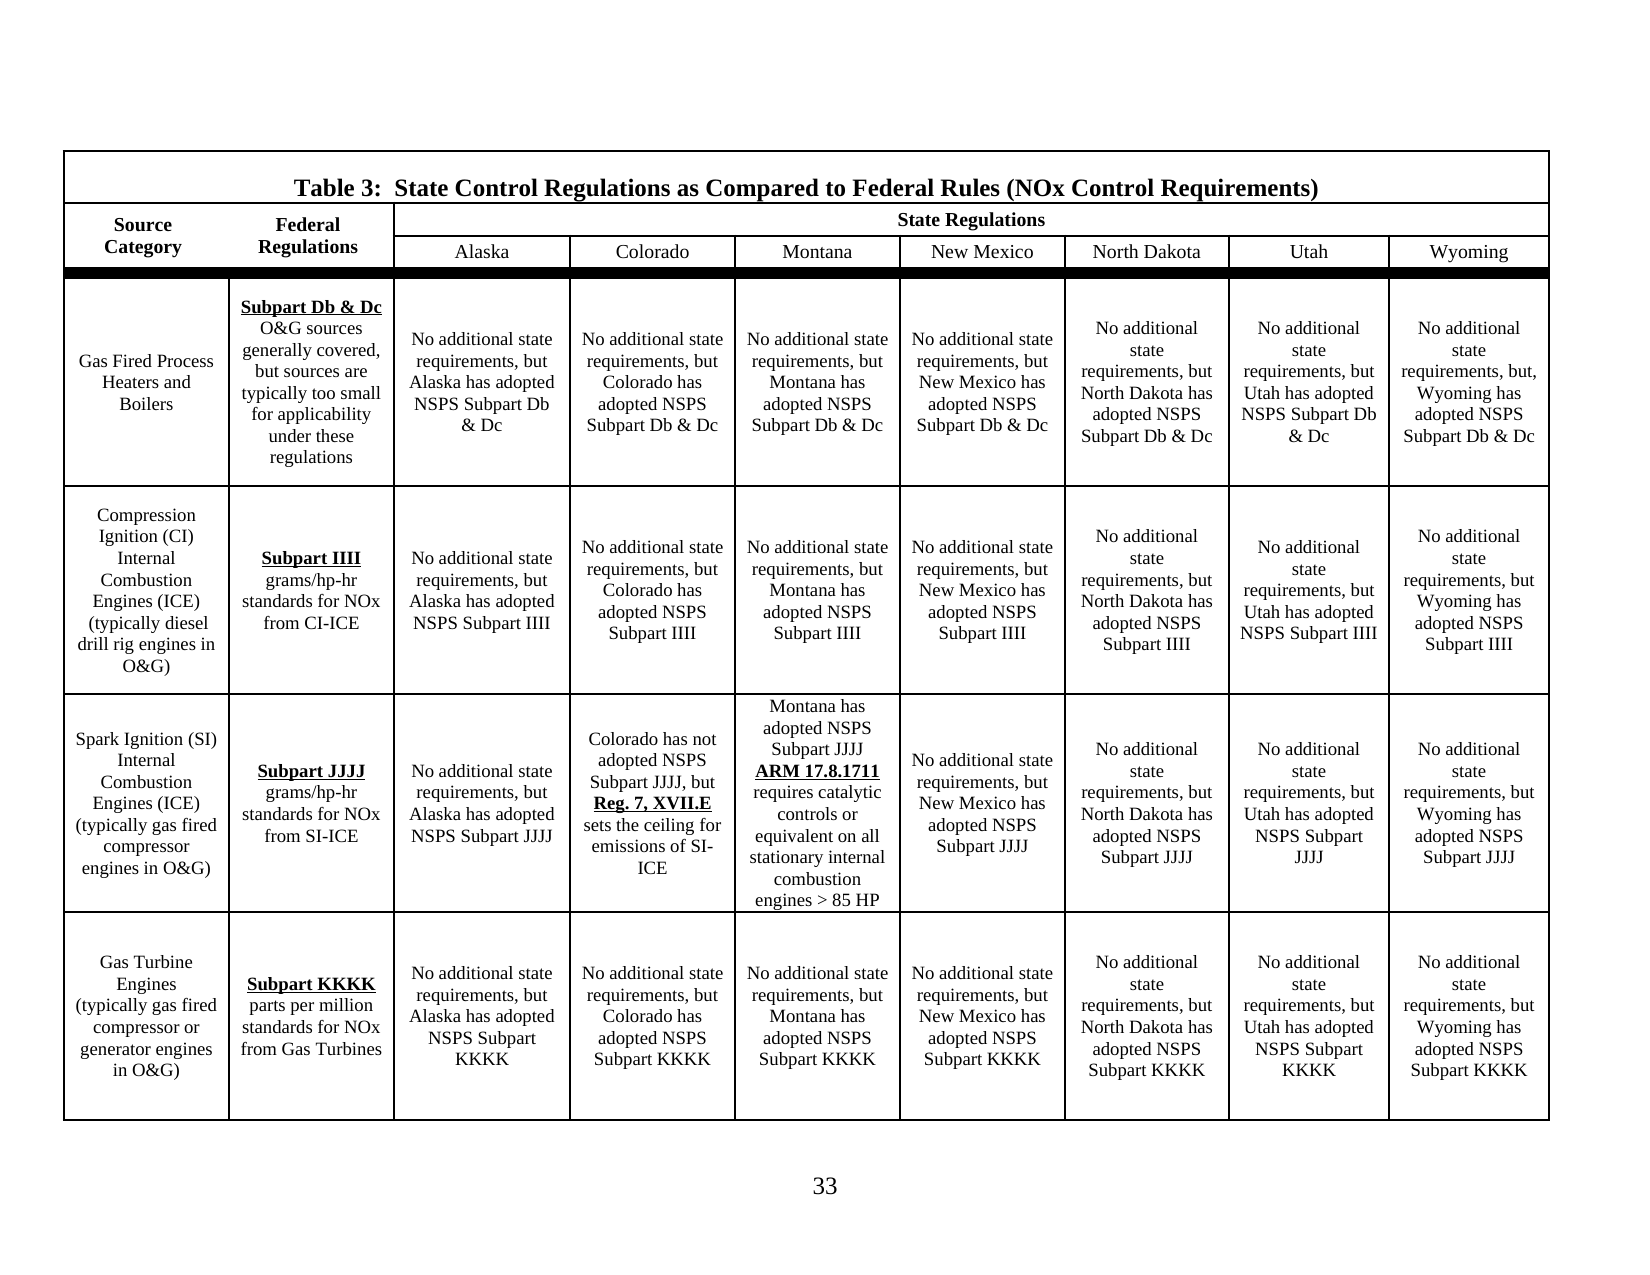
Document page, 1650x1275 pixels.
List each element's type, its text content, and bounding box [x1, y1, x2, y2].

table_cell [571, 269, 734, 277]
table_cell [736, 269, 899, 277]
table_cell Gas Fired Process Heaters and Boilers [65, 279, 228, 485]
table_cell No additional state requirements, but Colorado has adopted NSPS Subpart IIII [571, 487, 734, 693]
table_cell Alaska [395, 237, 569, 267]
table_cell [230, 269, 393, 277]
table_cell No additional state requirements, but North Dakota has adopted NSPS Subpart JJJJ [1066, 695, 1228, 911]
table_cell No additional state requirements, but Colorado has adopted NSPS Subpart KKKK [571, 913, 734, 1119]
table_cell No additional state requirements, but Utah has adopted NSPS Subpart KKKK [1230, 913, 1388, 1119]
table_cell Wyoming [1390, 237, 1548, 267]
table_cell State Regulations [395, 204, 1548, 234]
table_cell No additional state requirements, but Montana has adopted NSPS Subpart KKKK [736, 913, 899, 1119]
table_cell No additional state requirements, but North Dakota has adopted NSPS Subpart KKKK [1066, 913, 1228, 1119]
table_cell No additional state requirements, but New Mexico has adopted NSPS Subpart IIII [901, 487, 1064, 693]
table_cell No additional state requirements, but Wyoming has adopted NSPS Subpart KKKK [1390, 913, 1548, 1119]
table_cell Gas Turbine Engines (typically gas fired compressor or generator engines in O&G) [65, 913, 228, 1119]
table_cell New Mexico [901, 237, 1064, 267]
table_cell Source Category [65, 204, 222, 267]
table_cell Colorado [571, 237, 734, 267]
table_cell [65, 269, 228, 277]
table_cell No additional state requirements, but New Mexico has adopted NSPS Subpart KKKK [901, 913, 1064, 1119]
table_cell No additional state requirements, but Wyoming has adopted NSPS Subpart JJJJ [1390, 695, 1548, 911]
table_cell No additional state requirements, but Utah has adopted NSPS Subpart IIII [1230, 487, 1388, 693]
table_cell Subpart IIII grams/hp-hr standards for NOx from CI-ICE [230, 487, 393, 693]
table_cell No additional state requirements, but North Dakota has adopted NSPS Subpart IIII [1066, 487, 1228, 693]
table_cell No additional state requirements, but, Wyoming has adopted NSPS Subpart Db & Dc [1390, 279, 1548, 485]
table_cell No additional state requirements, but North Dakota has adopted NSPS Subpart Db & Dc [1066, 279, 1228, 485]
table_cell Federal Regulations [222, 204, 393, 267]
table_cell Compression Ignition (CI) Internal Combustion Engines (ICE) (typically diesel drill rig engines in O&G) [65, 487, 228, 693]
table_cell No additional state requirements, but Montana has adopted NSPS Subpart Db & Dc [736, 279, 899, 485]
table_cell No additional state requirements, but Utah has adopted NSPS Subpart Db & Dc [1230, 279, 1388, 485]
table_cell Montana [736, 237, 899, 267]
table_cell No additional state requirements, but Alaska has adopted NSPS Subpart IIII [395, 487, 569, 693]
table_cell No additional state requirements, but Alaska has adopted NSPS Subpart KKKK [395, 913, 569, 1119]
table_cell [1390, 269, 1548, 277]
table_cell No additional state requirements, but Alaska has adopted NSPS Subpart JJJJ [395, 695, 569, 911]
table_cell [395, 269, 569, 277]
table_header Table 3: State Control Regulations as Compared to Federal Rules (NOx Control Requirements) [65, 152, 1548, 202]
table_cell No additional state requirements, but New Mexico has adopted NSPS Subpart JJJJ [901, 695, 1064, 911]
table_cell Colorado has not adopted NSPS Subpart JJJJ, but Reg. 7, XVII.E sets the ceiling for emissions of SI-ICE [571, 695, 734, 911]
table_cell No additional state requirements, but Wyoming has adopted NSPS Subpart IIII [1390, 487, 1548, 693]
table_cell No additional state requirements, but Montana has adopted NSPS Subpart IIII [736, 487, 899, 693]
table_cell [1066, 269, 1228, 277]
table_cell No additional state requirements, but Colorado has adopted NSPS Subpart Db & Dc [571, 279, 734, 485]
table_cell Subpart JJJJ grams/hp-hr standards for NOx from SI-ICE [230, 695, 393, 911]
table_cell Subpart KKKK parts per million standards for NOx from Gas Turbines [230, 913, 393, 1119]
table_cell No additional state requirements, but Utah has adopted NSPS Subpart JJJJ [1230, 695, 1388, 911]
table_cell [1230, 269, 1388, 277]
table_cell North Dakota [1066, 237, 1228, 267]
table_cell Spark Ignition (SI) Internal Combustion Engines (ICE) (typically gas fired compressor engines in O&G) [65, 695, 228, 911]
table_cell Montana has adopted NSPS Subpart JJJJ ARM 17.8.1711 requires catalytic controls or equivalent on all stationary internal combustion engines > 85 HP [736, 695, 899, 911]
table_cell No additional state requirements, but Alaska has adopted NSPS Subpart Db & Dc [395, 279, 569, 485]
table_cell [901, 269, 1064, 277]
table_cell Subpart Db & Dc O&G sources generally covered, but sources are typically too small for applicability under these regulations [230, 279, 393, 485]
table_cell Utah [1230, 237, 1388, 267]
table_cell No additional state requirements, but New Mexico has adopted NSPS Subpart Db & Dc [901, 279, 1064, 485]
